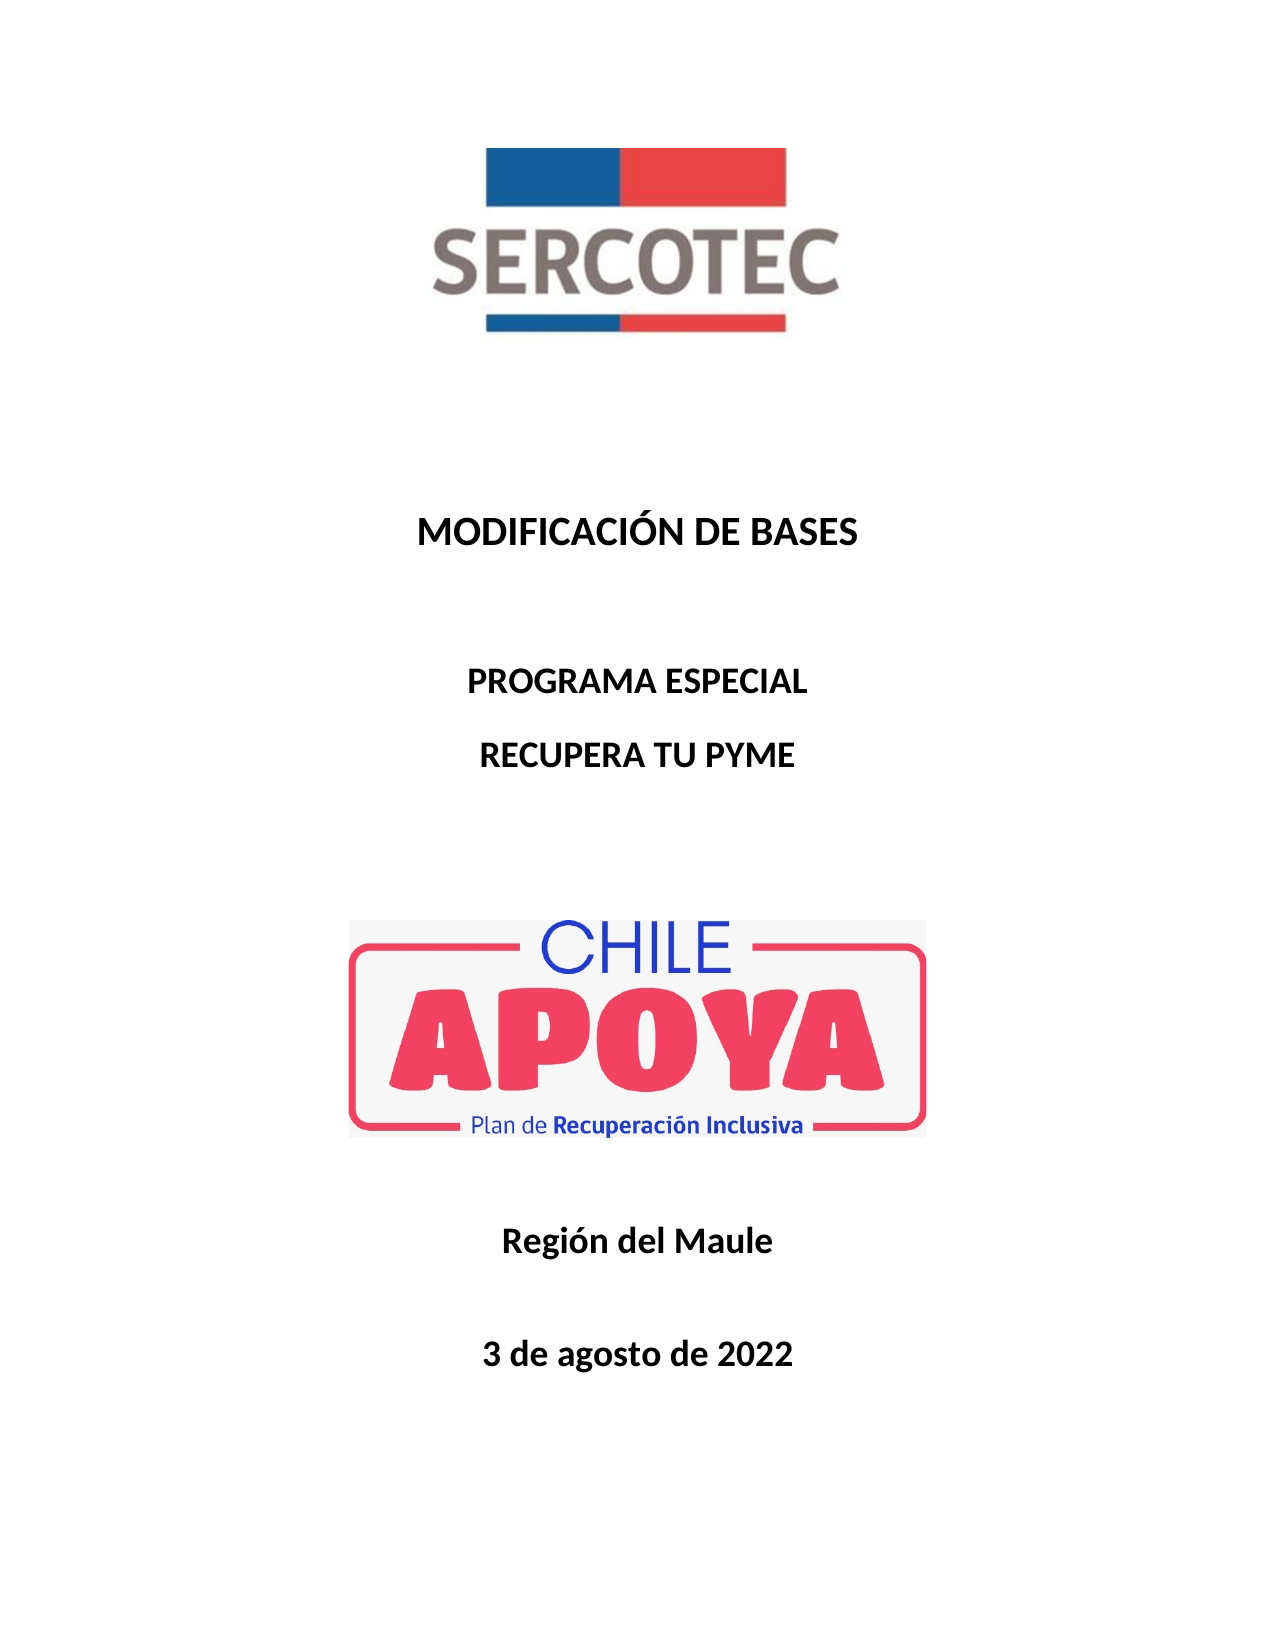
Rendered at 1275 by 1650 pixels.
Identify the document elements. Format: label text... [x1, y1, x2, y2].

picture [348, 920, 927, 1138]
text MODIFICACIÓN DE BASES [177, 505, 1098, 556]
text RECUPERA TU PYME [177, 731, 1098, 777]
text 3 de agosto de 2022 [177, 1330, 1098, 1376]
text PROGRAMA ESPECIAL [177, 657, 1098, 703]
text Región del Maule [177, 1217, 1098, 1263]
picture [423, 148, 852, 340]
